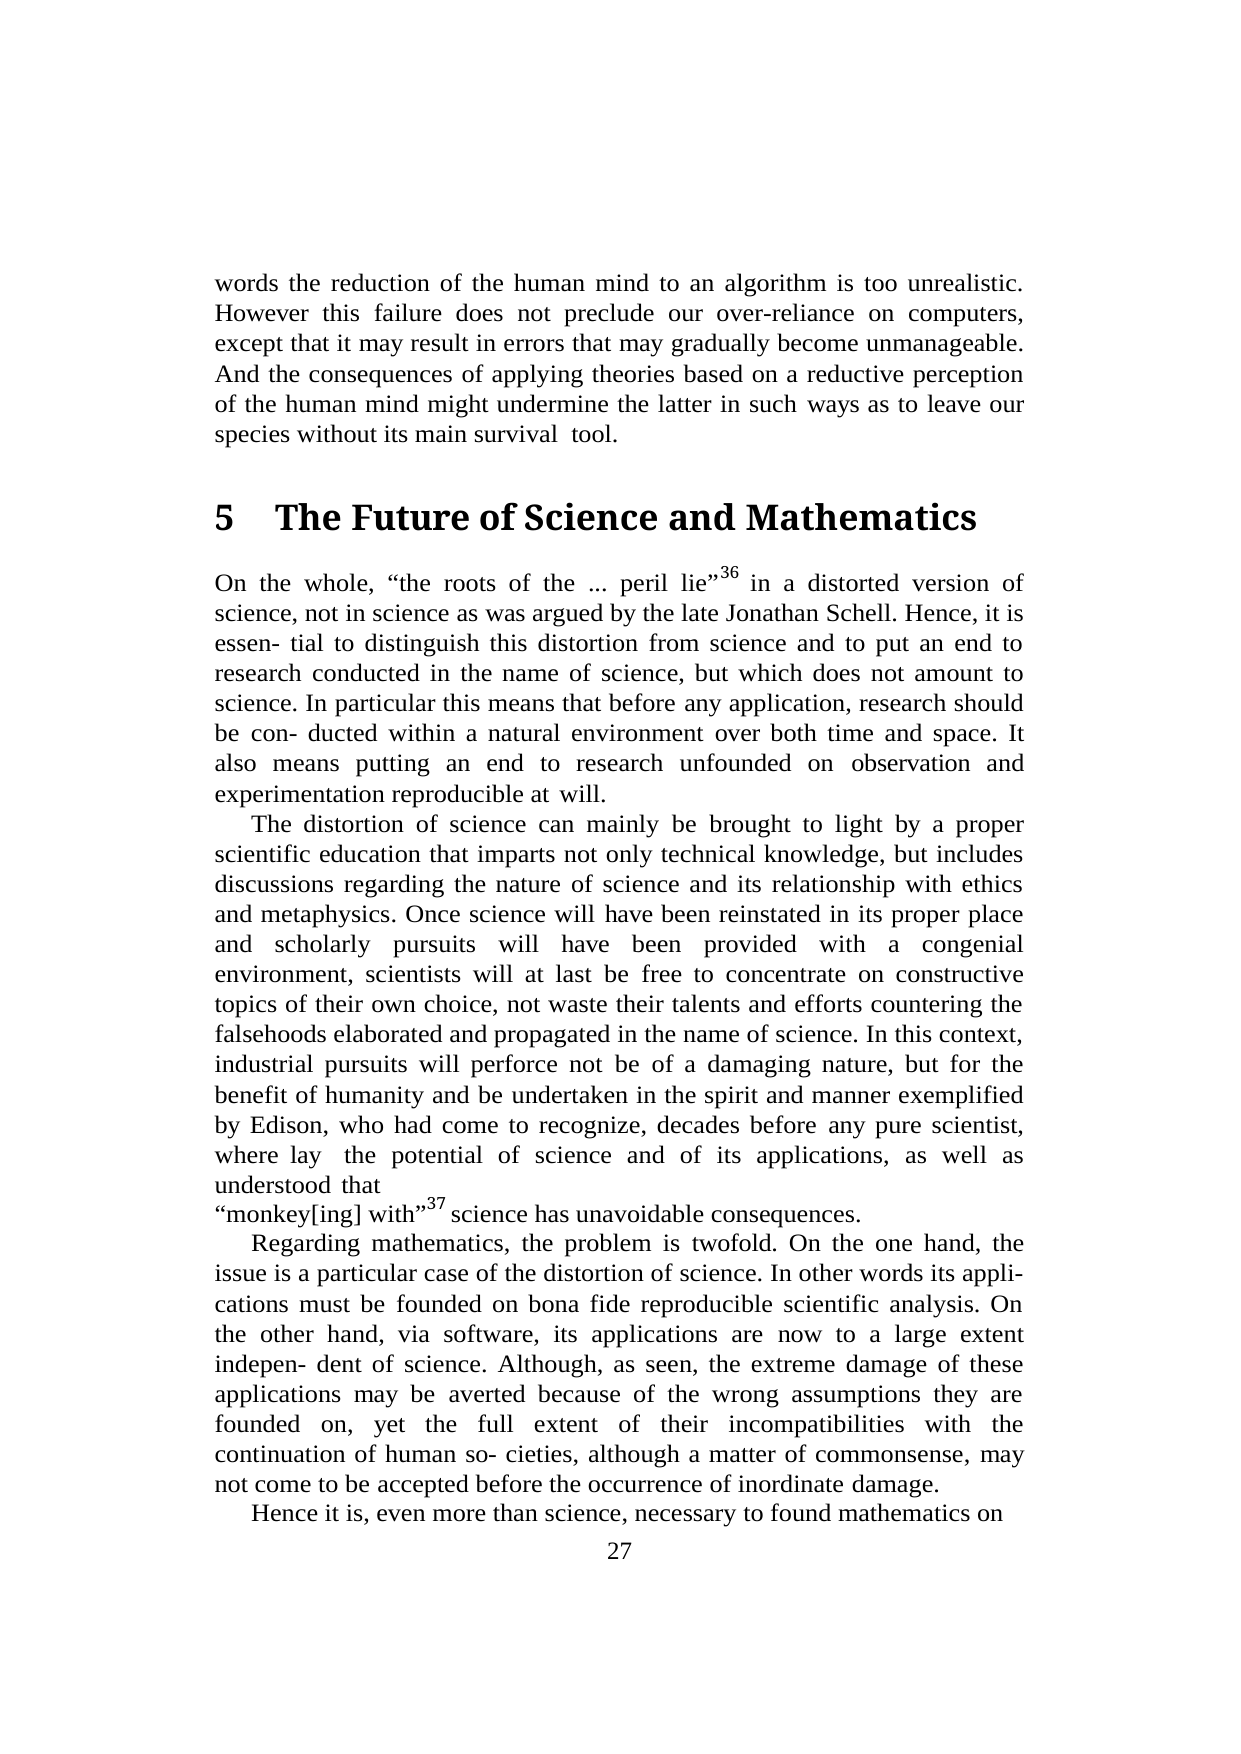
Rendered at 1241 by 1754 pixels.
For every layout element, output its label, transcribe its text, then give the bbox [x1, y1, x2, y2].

text Regarding mathematics, the problem is twofold. On the one hand, the issue is a particular case of the distortion of science. In other words its appli- cations must be founded on bona fide reproducible scientific analysis. On the other hand, via software, its applications are now to a large extent indepen- dent of science. Although, as seen, the extreme damage of these applications may be averted because of the wrong assumptions they are founded on, yet the full extent of their incompatibilities with the continuation of human so- cieties, although a matter of commonsense, may not come to be accepted before the occurrence of inordinate damage. [214, 1228, 1024, 1498]
subtitle The Future of Science and Mathematics [214, 492, 1065, 541]
text On the whole, “the roots of the ... peril lie”36 in a distorted version of science, not in science as was argued by the late Jonathan Schell. Hence, it is essen- tial to distinguish this distortion from science and to put an end to research conducted in the name of science, but which does not amount to science. In particular this means that before any application, research should be con- ducted within a natural environment over both time and space. It also means putting an end to research unfounded on observation and experimentation reproducible at will. [214, 561, 1024, 807]
text words the reduction of the human mind to an algorithm is too unrealistic. However this failure does not preclude our over-reliance on computers, except that it may result in errors that may gradually become unmanageable. And the consequences of applying theories based on a reductive perception of the human mind might undermine the latter in such ways as to leave our species without its main survival tool. [214, 268, 1024, 448]
text “monkey[ing] with”37 science has unavoidable consequences. [214, 1200, 1065, 1228]
text The distortion of science can mainly be brought to light by a proper scientific education that imparts not only technical knowledge, but includes discussions regarding the nature of science and its relationship with ethics and metaphysics. Once science will have been reinstated in its proper place and scholarly pursuits will have been provided with a congenial environment, scientists will at last be free to concentrate on constructive topics of their own choice, not waste their talents and efforts countering the falsehoods elaborated and propagated in the name of science. In this context, industrial pursuits will perforce not be of a damaging nature, but for the benefit of humanity and be undertaken in the spirit and manner exemplified by Edison, who had come to recognize, decades before any pure scientist, where lay the potential of science and of its applications, as well as understood that [214, 809, 1024, 1199]
text Hence it is, even more than science, necessary to found mathematics on [251, 1499, 1065, 1527]
